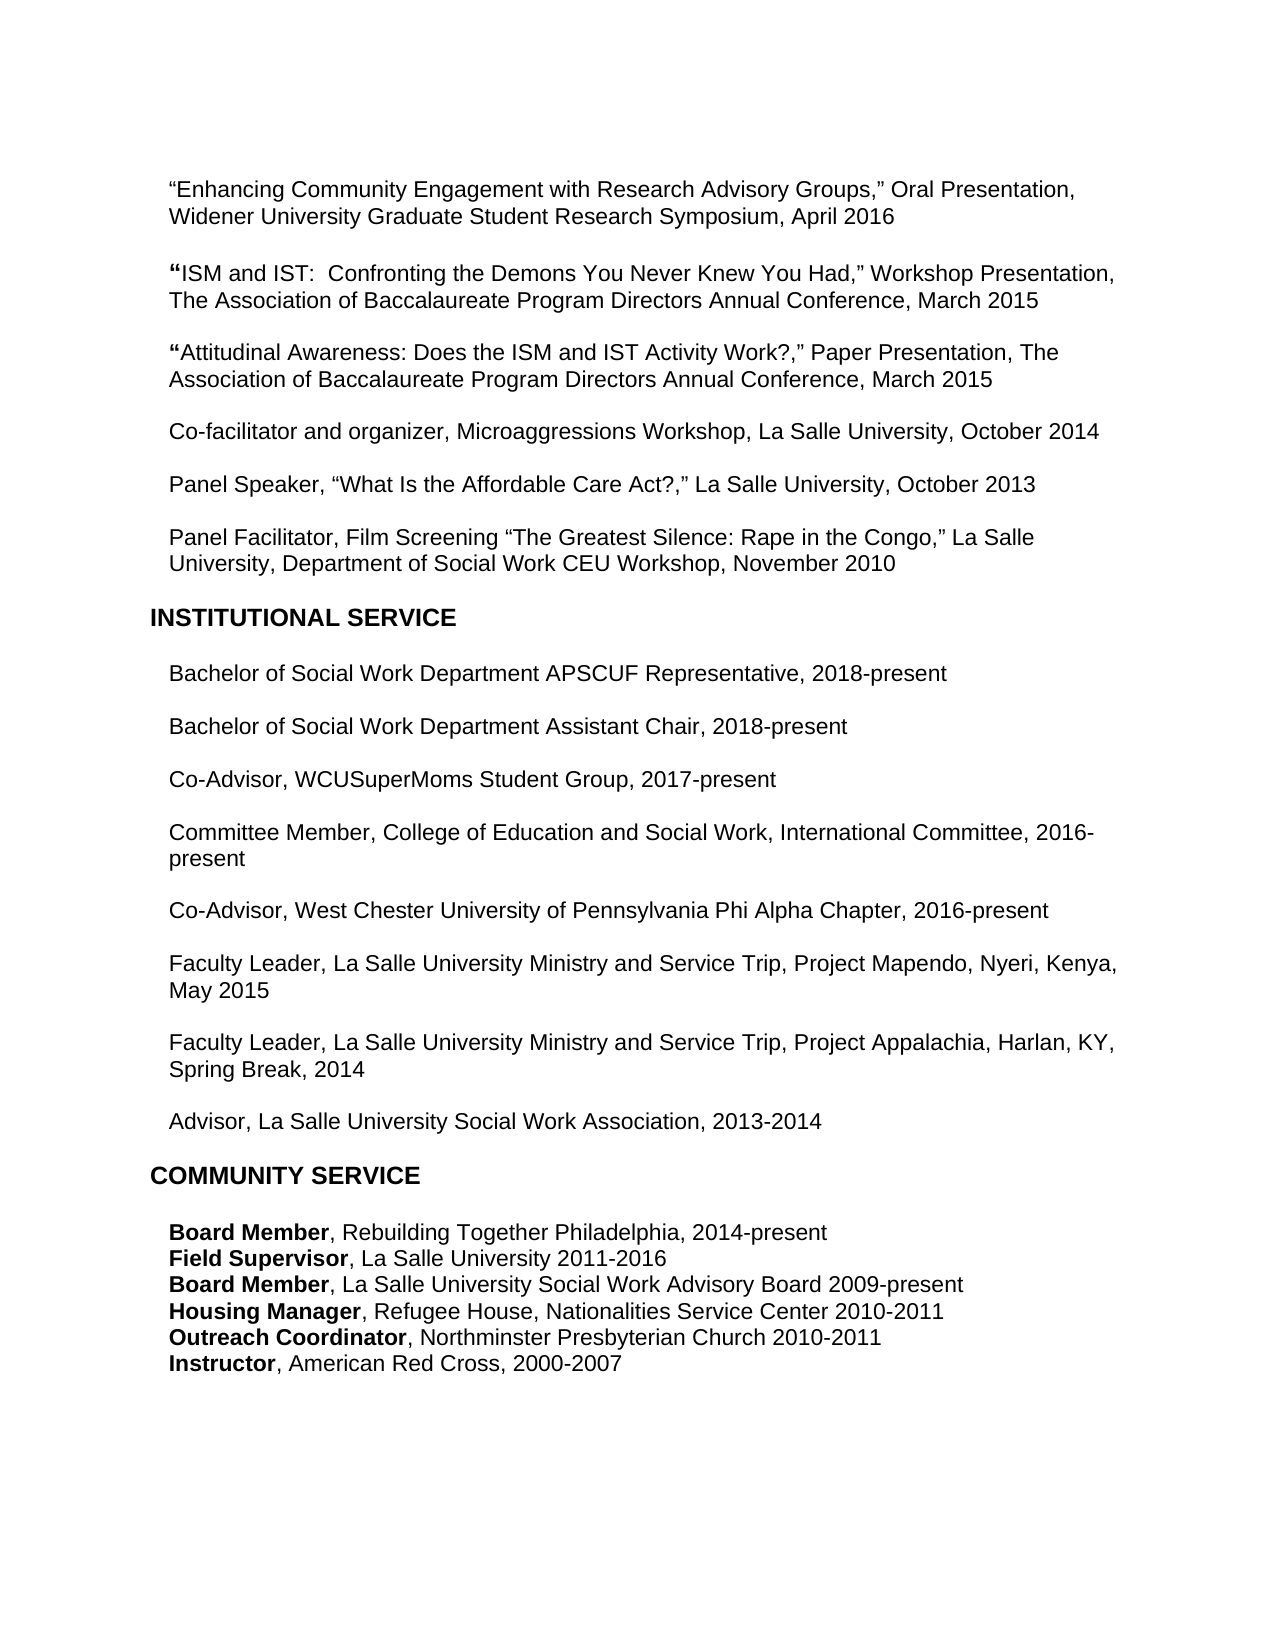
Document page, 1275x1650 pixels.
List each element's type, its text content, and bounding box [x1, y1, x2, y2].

text Board Member, Rebuilding Together Philadelphia, 2014-present [150, 1218, 1125, 1245]
text Panel Facilitator, Film Screening “The Greatest Silence: Rape in the Congo,” La Salle University, Department of Social Work CEU Workshop, November 2010 [169, 524, 1125, 576]
text “Attitudinal Awareness: Does the ISM and IST Activity Work?,” Paper Presentation, The Association of Baccalaureate Program Directors Annual Conference, March 2015 [169, 339, 1125, 392]
text “ISM and IST: Confronting the Demons You Never Knew You Had,” Workshop Presentation, The Association of Baccalaureate Program Directors Annual Conference, March 2015 [169, 258, 1125, 313]
text Outreach Coordinator, Northminster Presbyterian Church 2010-2011 [169, 1324, 1125, 1350]
text Faculty Leader, La Salle University Ministry and Service Trip, Project Appalachia, Harlan, KY, Spring Break, 2014 [169, 1029, 1125, 1082]
text Field Supervisor, La Salle University 2011-2016 [169, 1245, 1125, 1271]
text Co-Advisor, WCUSuperMoms Student Group, 2017-present [169, 766, 1125, 792]
text “Enhancing Community Engagement with Research Advisory Groups,” Oral Presentation, Widener University Graduate Student Research Symposium, April 2016 [169, 176, 1125, 229]
text Committee Member, College of Education and Social Work, International Committee, 2016-present [169, 818, 1125, 871]
text COMMUNITY SERVICE [150, 1161, 1125, 1190]
text Advisor, La Salle University Social Work Association, 2013-2014 [150, 1108, 1125, 1135]
text Board Member, La Salle University Social Work Advisory Board 2009-present [169, 1271, 1125, 1298]
text Co-facilitator and organizer, Microaggressions Workshop, La Salle University, October 2014 [169, 418, 1125, 445]
text Bachelor of Social Work Department APSCUF Representative, 2018-present [169, 660, 1125, 687]
text Bachelor of Social Work Department Assistant Chair, 2018-present [169, 713, 1125, 739]
text Instructor, American Red Cross, 2000-2007 [169, 1350, 1125, 1377]
text Panel Speaker, “What Is the Affordable Care Act?,” La Salle University, October 2013 [169, 471, 1125, 497]
text Co-Advisor, West Chester University of Pennsylvania Phi Alpha Chapter, 2016-present [169, 897, 1125, 924]
text Housing Manager, Refugee House, Nationalities Service Center 2010-2011 [169, 1298, 1125, 1324]
text Faculty Leader, La Salle University Ministry and Service Trip, Project Mapendo, Nyeri, Kenya, May 2015 [169, 950, 1125, 1003]
text INSTITUTIONAL SERVICE [150, 603, 1125, 632]
